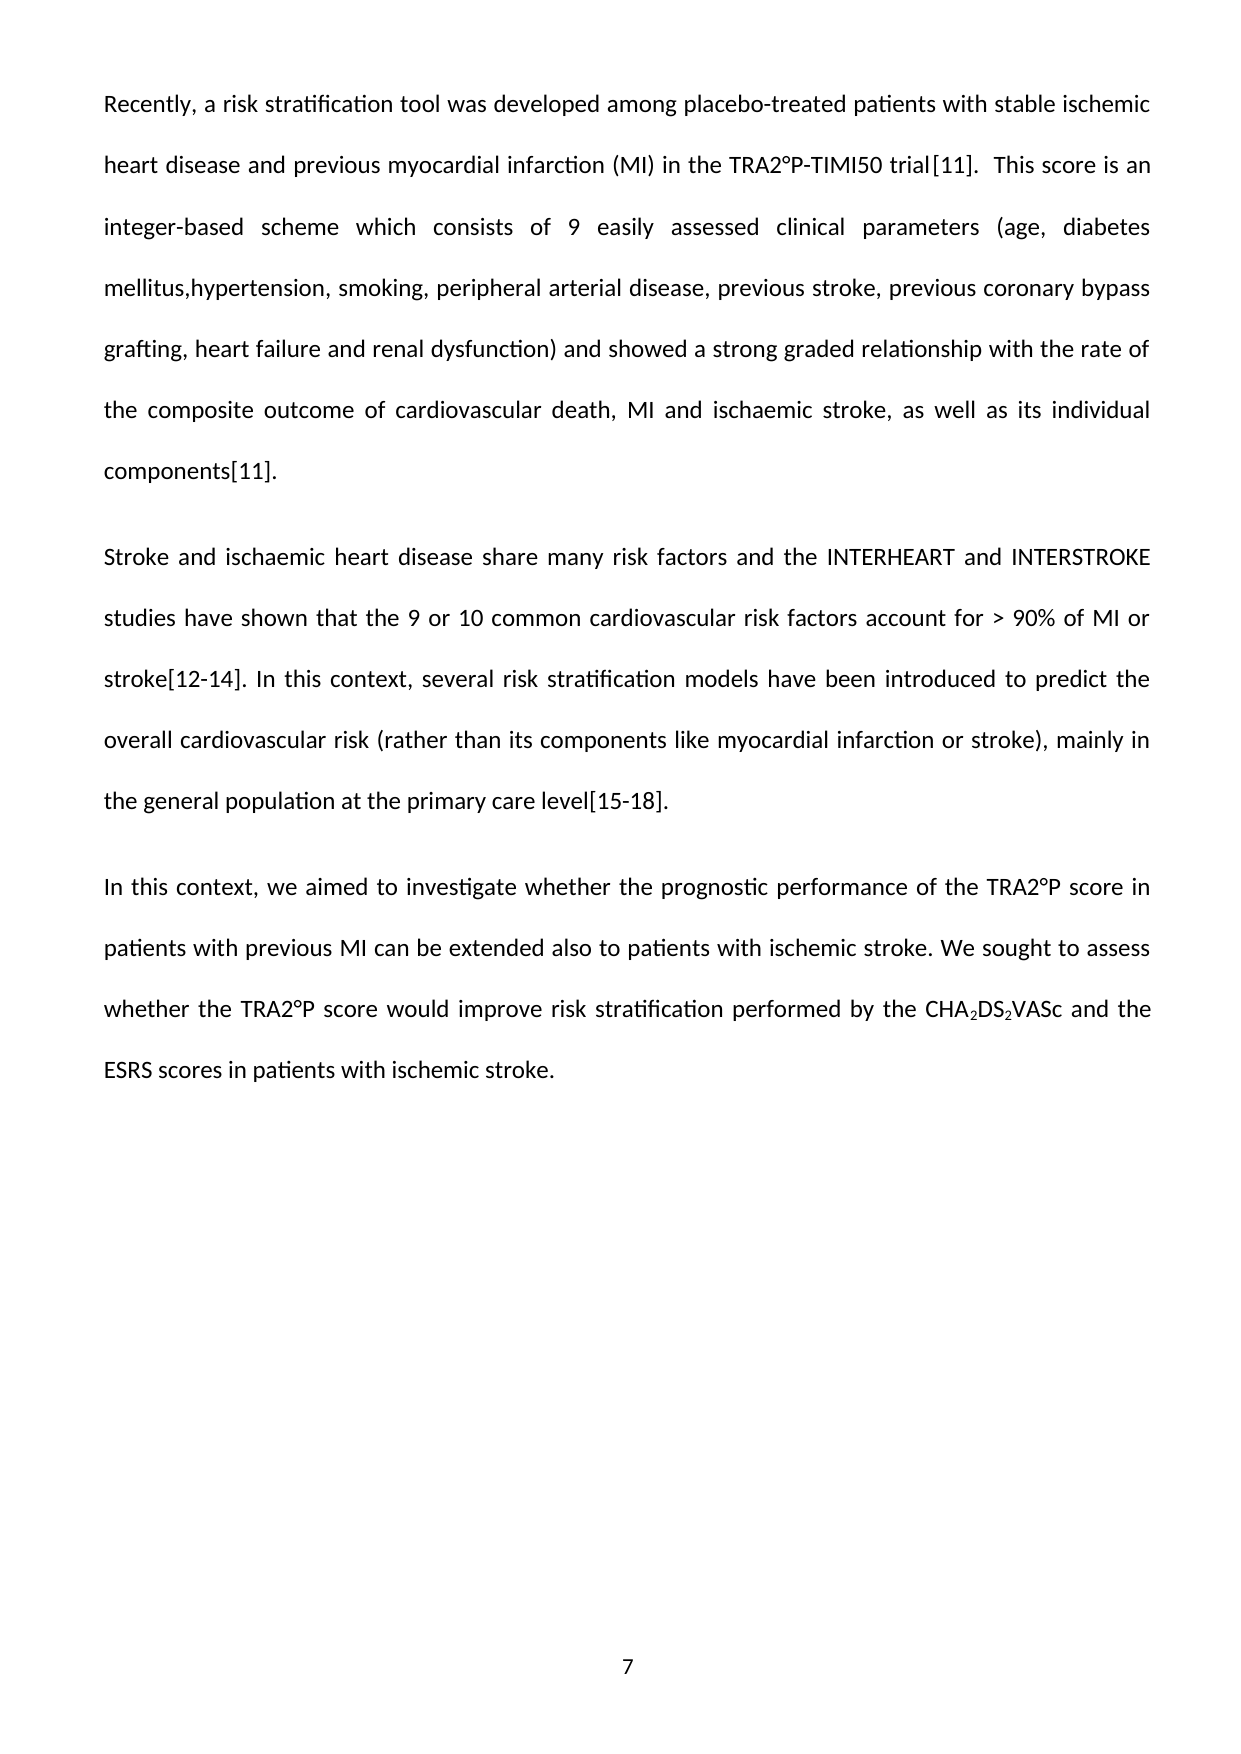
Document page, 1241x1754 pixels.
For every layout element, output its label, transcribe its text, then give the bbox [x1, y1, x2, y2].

text In this context, we aimed to investigate whether the prognostic performance of the TRA2°P score in patients with previous MI can be extended also to patients with ischemic stroke. We sought to assess whether the TRA2°P score would improve risk stratification performed by the CHA2DS2VASc and the ESRS scores in patients with ischemic stroke. [103, 871, 1152, 1085]
text Recently, a risk stratification tool was developed among placebo-treated patients with stable ischemic heart disease and previous myocardial infarction (MI) in the TRA2°P-TIMI50 trial[11]. This score is an integer-based scheme which consists of 9 easily assessed clinical parameters (age, diabetes mellitus,hypertension, smoking, peripheral arterial disease, previous stroke, previous coronary bypass grafting, heart failure and renal dysfunction) and showed a strong graded relationship with the rate of the composite outcome of cardiovascular death, MI and ischaemic stroke, as well as its individual components[11]. [103, 89, 1152, 485]
text Stroke and ischaemic heart disease share many risk factors and the INTERHEART and INTERSTROKE studies have shown that the 9 or 10 common cardiovascular risk factors account for > 90% of MI or stroke[12-14]. In this context, several risk stratification models have been introduced to predict the overall cardiovascular risk (rather than its components like myocardial infarction or stroke), mainly in the general population at the primary care level[15-18]. [103, 541, 1152, 816]
